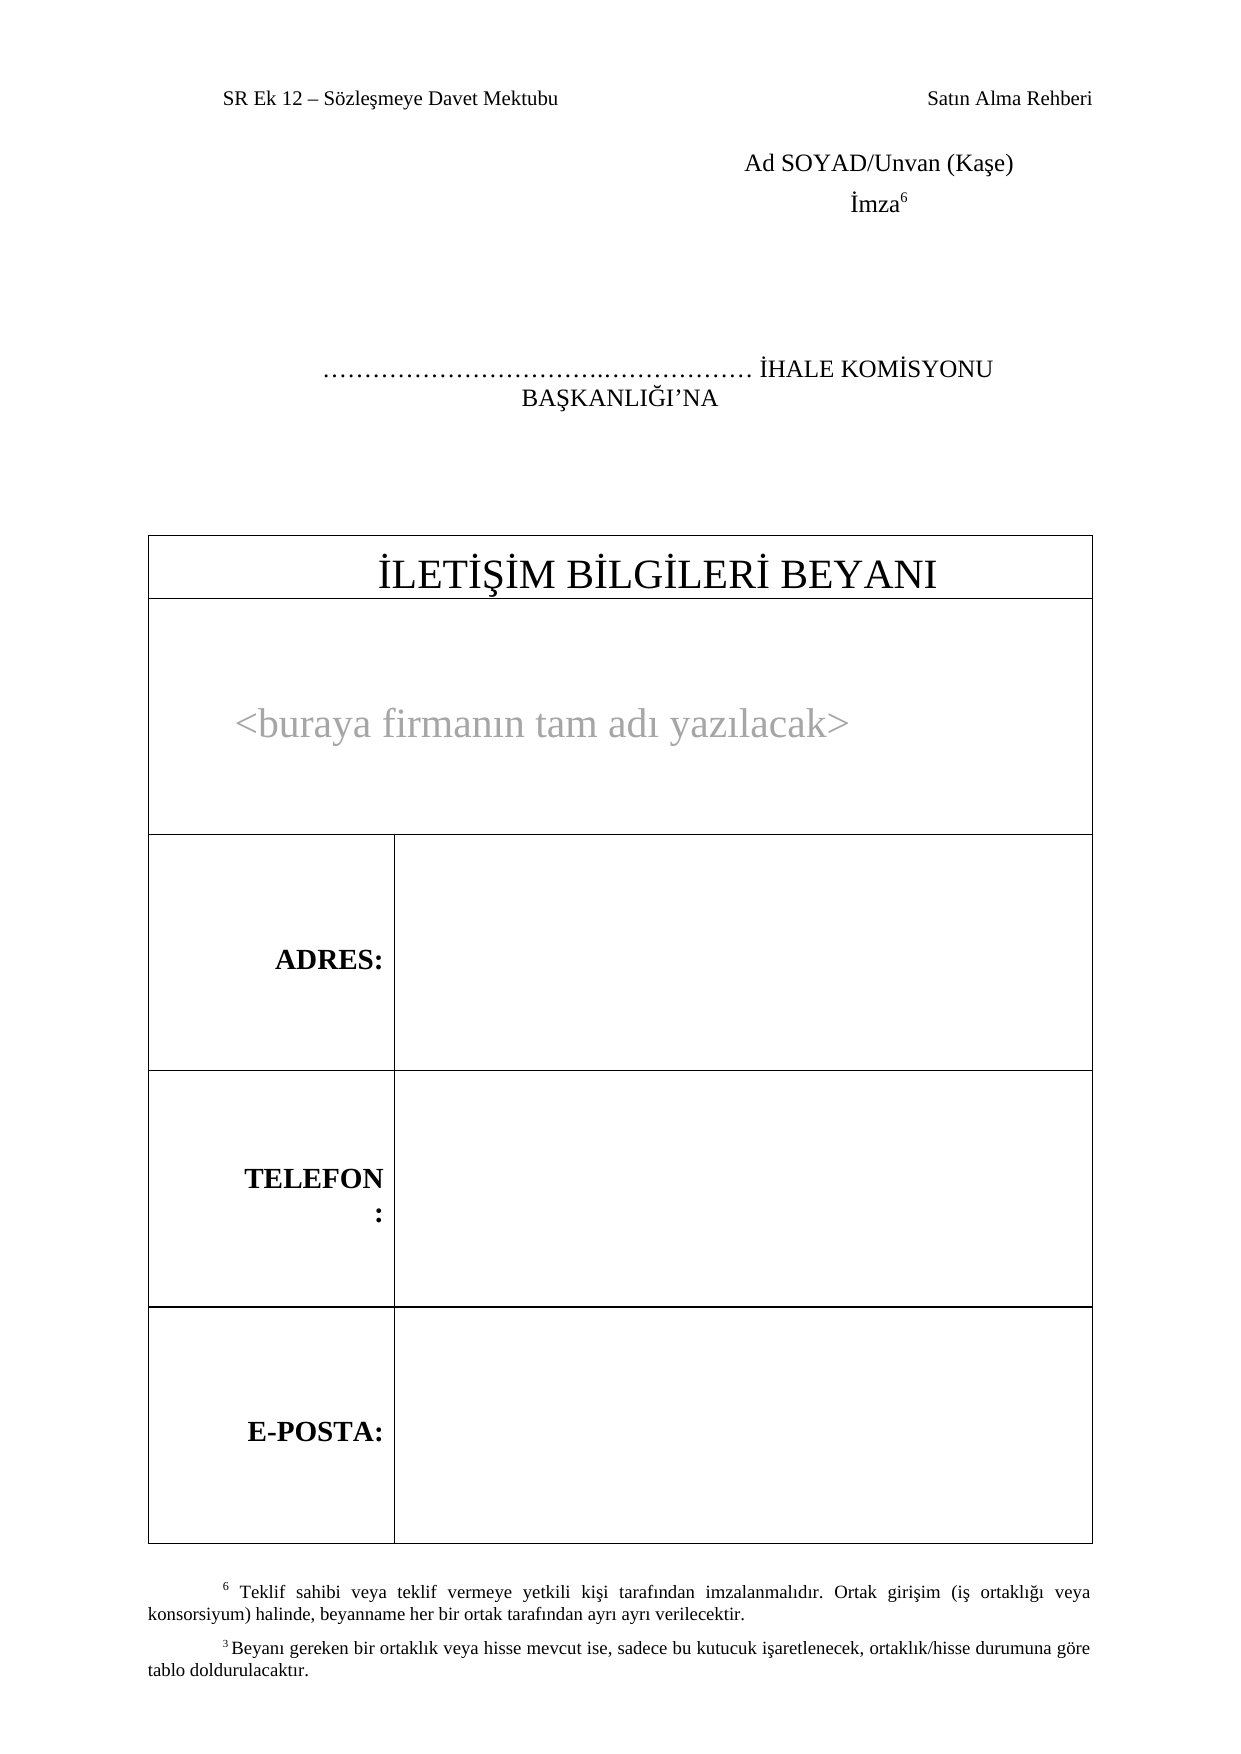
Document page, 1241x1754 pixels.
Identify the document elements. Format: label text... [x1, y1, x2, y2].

table_cell TELEFON: [149, 1071, 394, 1306]
table_cell [395, 1071, 1092, 1306]
table_cell ADRES: [149, 835, 394, 1070]
table_cell [395, 835, 1092, 1070]
table_cell E-POSTA: [149, 1308, 394, 1543]
text Ad SOYAD/Unvan (Kaşe) [664, 148, 1093, 176]
text …………………………….……………… İHALE KOMİSYONU BAŞKANLIĞI’NA [148, 354, 1093, 411]
table_header İLETİŞİM BİLGİLERİ BEYANI [149, 536, 1092, 598]
text İmza [664, 189, 1093, 218]
table_cell [395, 1308, 1092, 1543]
table_cell <buraya firmanın tam adı yazılacak> [149, 599, 1092, 834]
